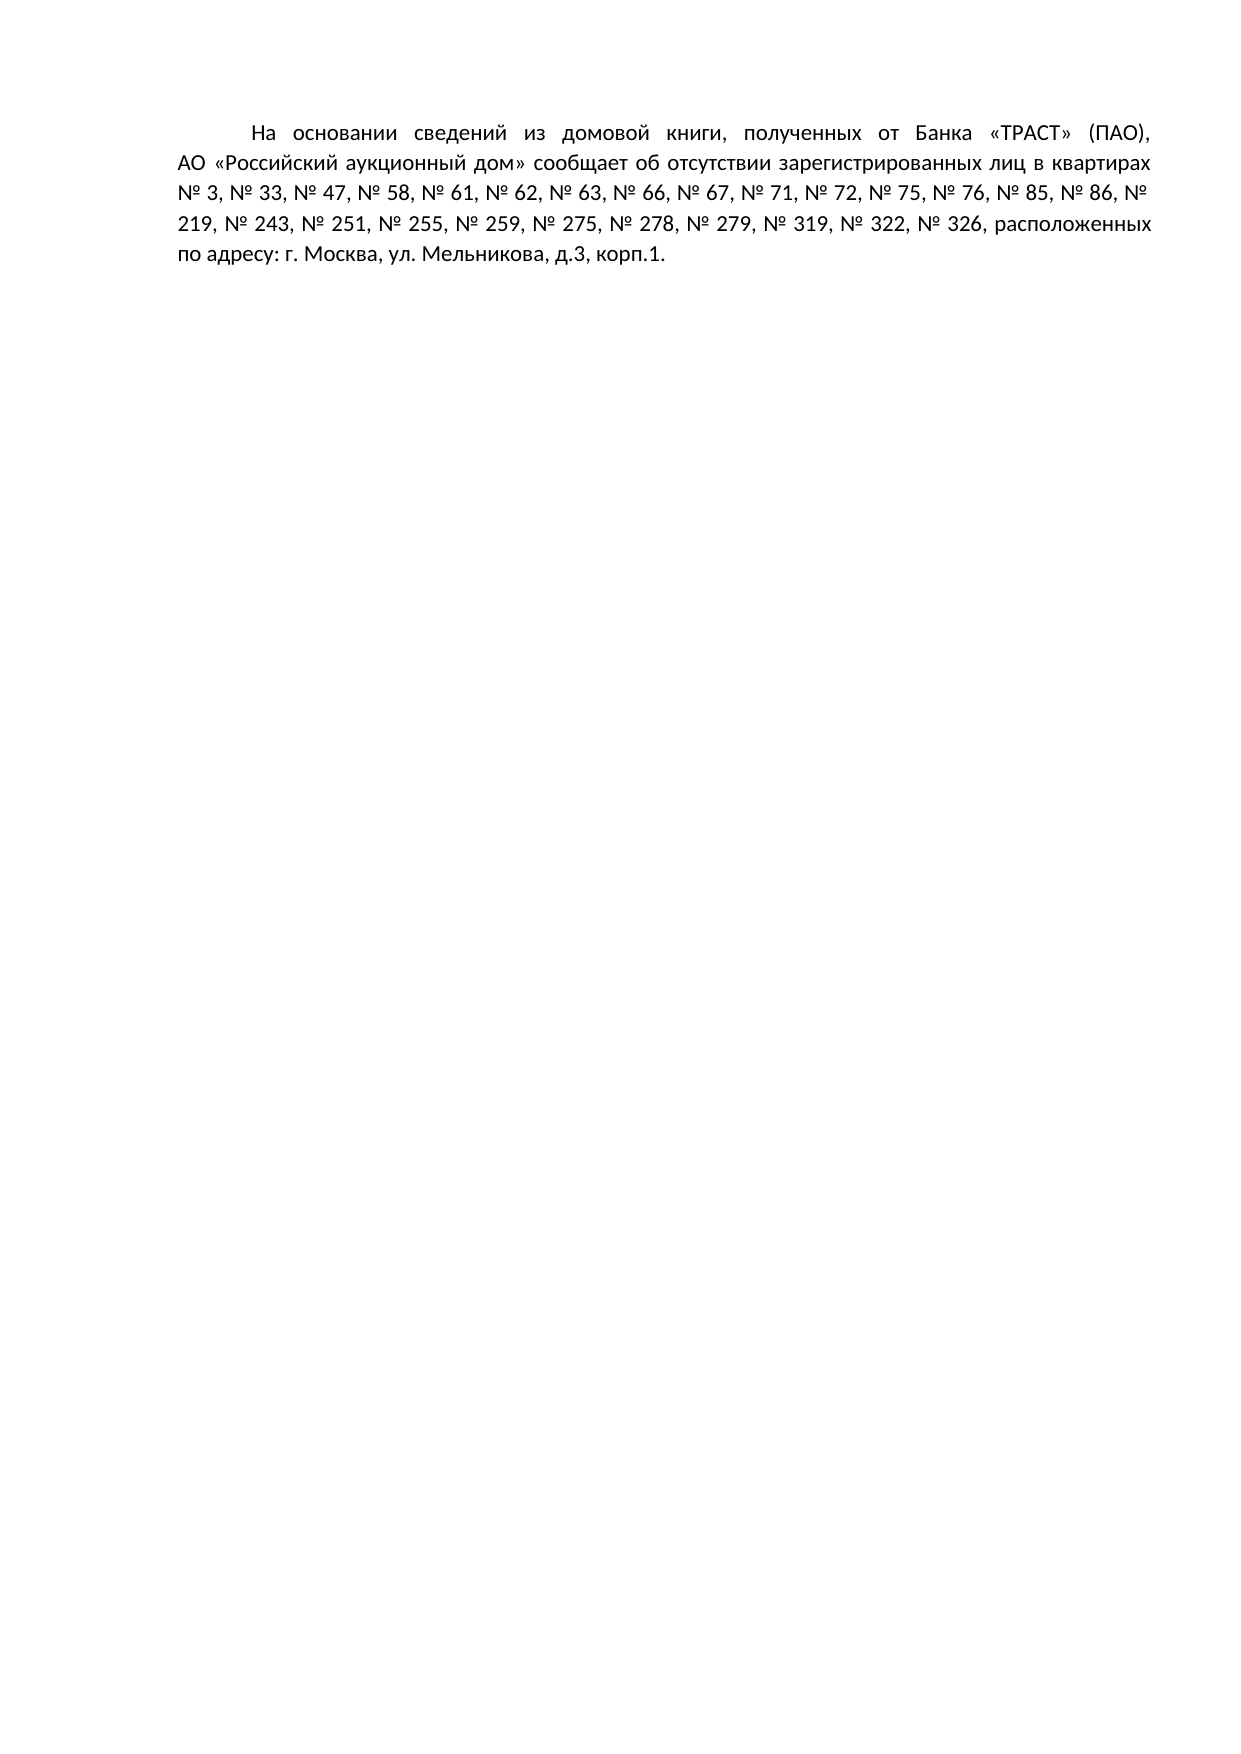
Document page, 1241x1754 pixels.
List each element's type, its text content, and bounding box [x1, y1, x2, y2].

text На основании сведений из домовой книги, полученных от Банка «ТРАСТ» (ПАО), АО «Российский аукционный дом» сообщает об отсутствии зарегистрированных лиц в квартирах № 3, № 33, № 47, № 58, № 61, № 62, № 63, № 66, № 67, № 71, № 72, № 75, № 76, № 85, № 86, № 219, № 243, № 251, № 255, № 259, № 275, № 278, № 279, № 319, № 322, № 326, расположенных по адресу: г. Москва, ул. Мельникова, д.3, корп.1. [177, 118, 1152, 267]
